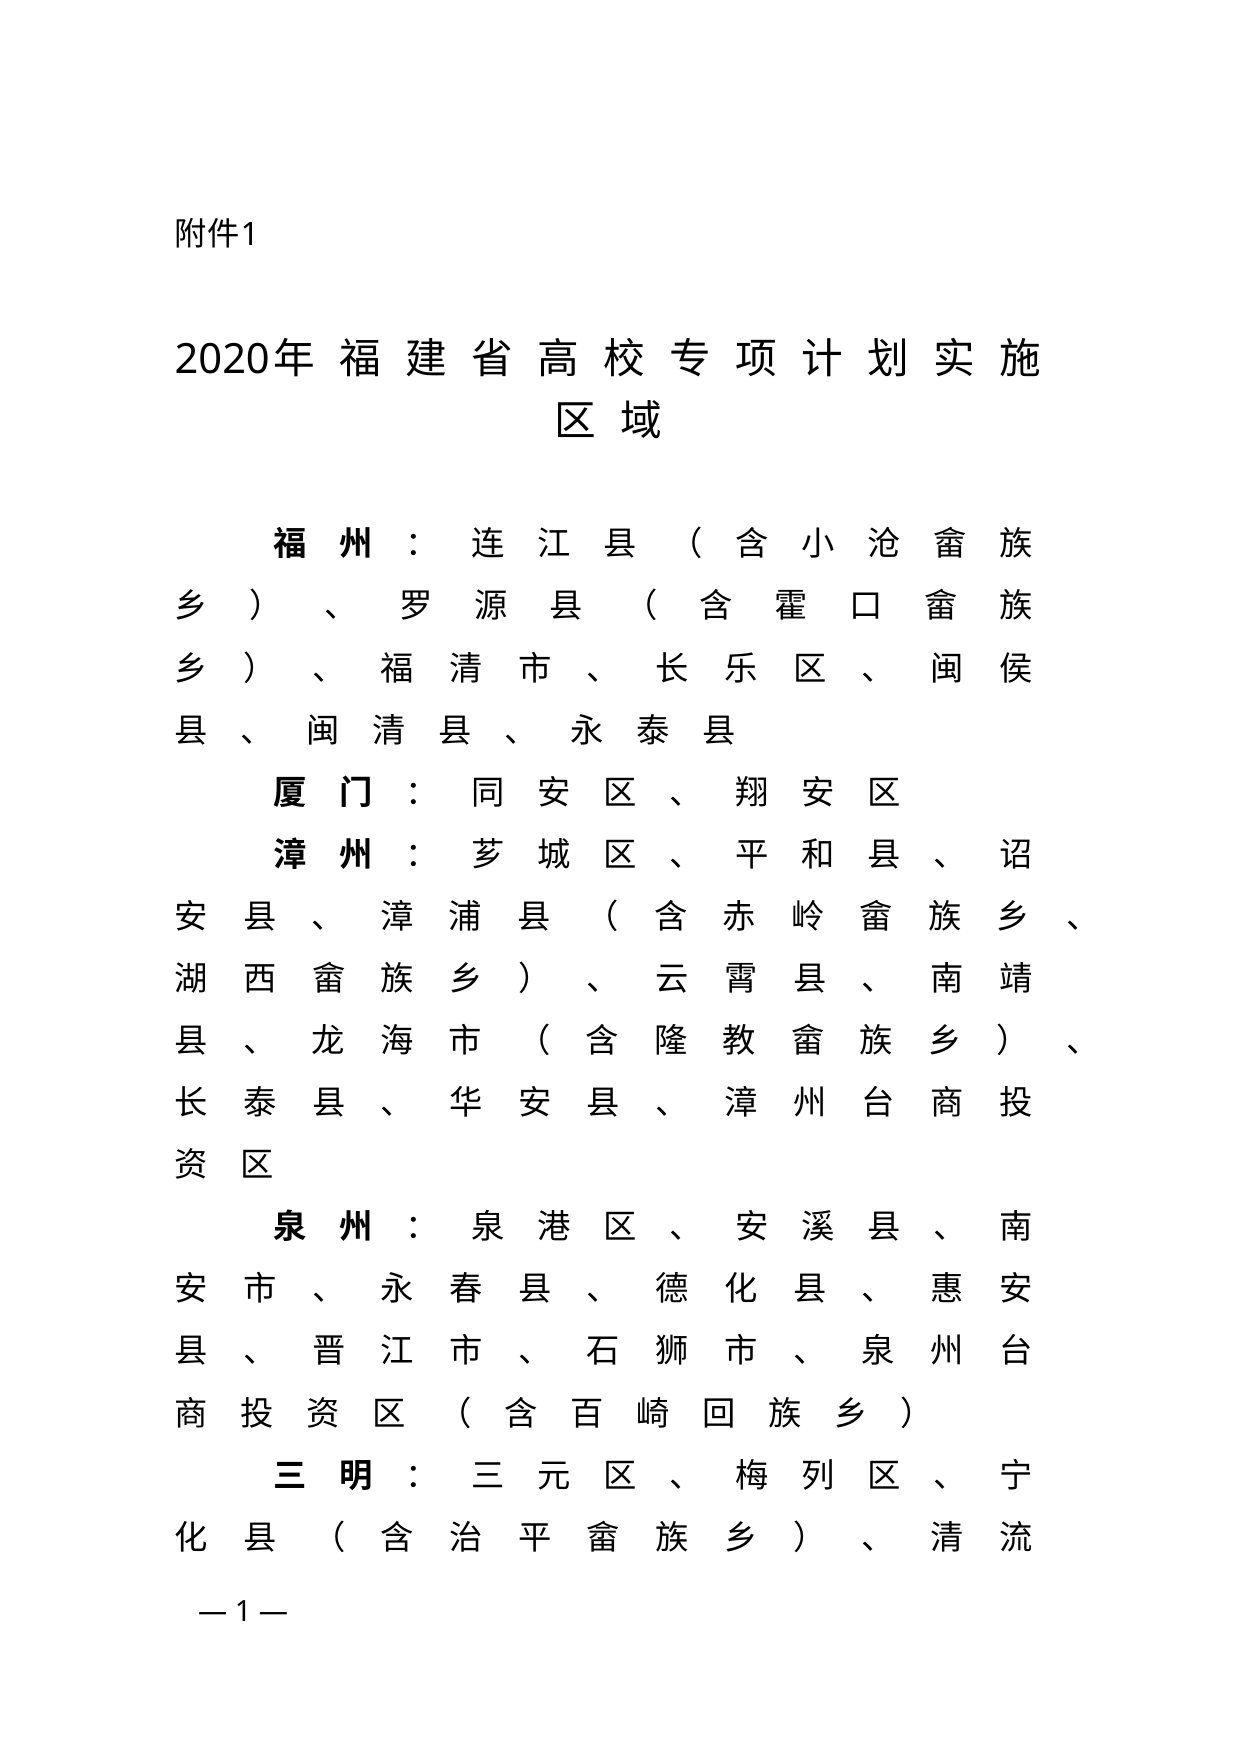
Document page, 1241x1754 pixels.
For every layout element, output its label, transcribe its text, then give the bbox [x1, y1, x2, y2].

text 厦门：同安区、翔安区 [174, 759, 1066, 821]
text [174, 1442, 1066, 1566]
text 福州：连江县（含小沧畲族乡）、罗源县（含霍口畲族乡）、福清市、长乐区、闽侯县、闽清县、永泰县 [174, 510, 1066, 759]
text 2020年福建省高校专项计划实施区域 [174, 324, 1066, 448]
text 漳州：芗城区、平和县、诏安县、漳浦县（含赤岭畲族乡、湖西畲族乡）、云霄县、南靖县、龙海市（含隆教畲族乡）、长泰县、华安县、漳州台商投资区 [174, 821, 1066, 1193]
text 附件1 [174, 200, 1066, 262]
text 泉州：泉港区、安溪县、南安市、永春县、德化县、惠安县、晋江市、石狮市、泉州台商投资区（含百崎回族乡） [174, 1193, 1066, 1442]
